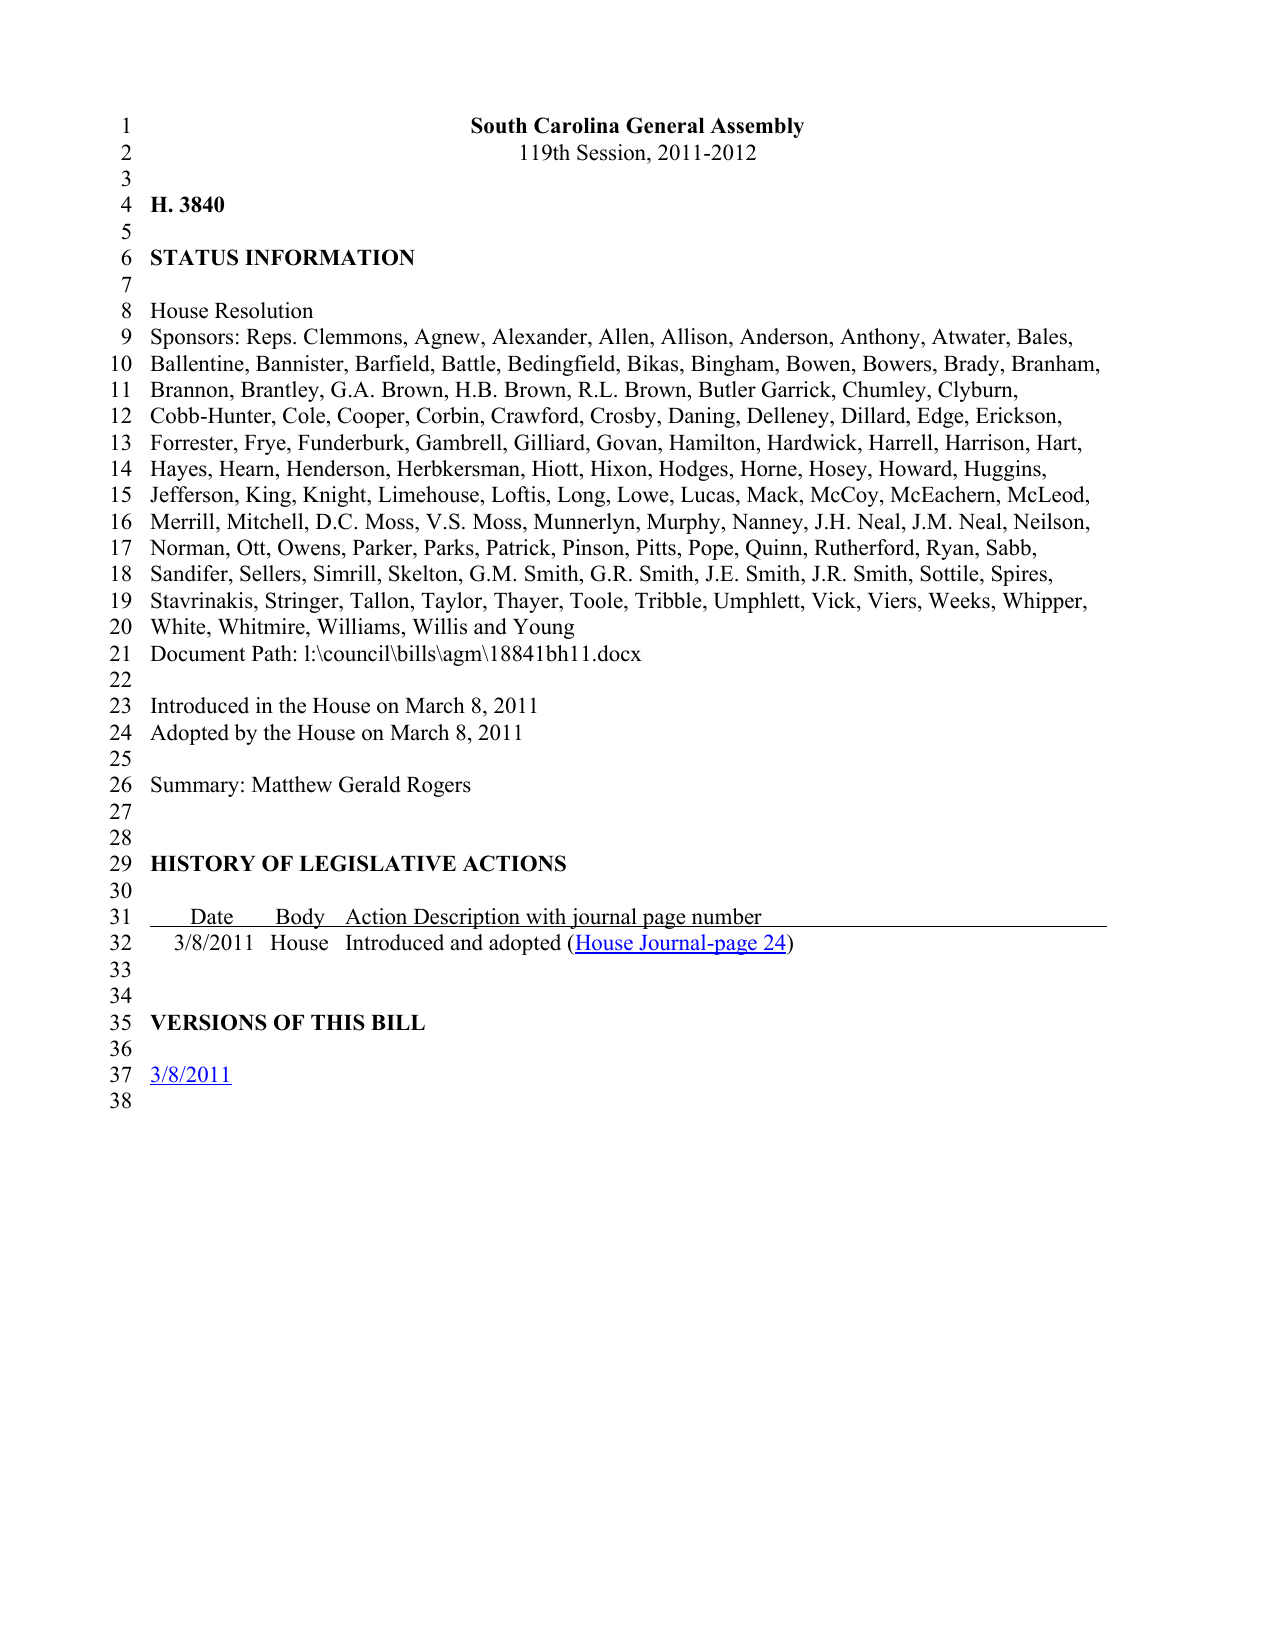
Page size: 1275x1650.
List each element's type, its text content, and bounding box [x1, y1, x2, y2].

text VERSIONS OF THIS BILL [150, 1008, 1125, 1035]
text South Carolina General Assembly [150, 112, 1125, 139]
text Document Path: l:\council\bills\agm\18841bh11.docx [150, 639, 1125, 666]
text Date Body Action Description with journal page number [150, 903, 1125, 929]
text Adopted by the House on March 8, 2011 [150, 719, 1125, 745]
text House Resolution [150, 297, 1125, 323]
text 3/8/2011 House Introduced and adopted (House Journal-page 24) [150, 929, 1125, 956]
text Introduced in the House on March 8, 2011 [150, 692, 1125, 719]
text 3/8/2011 [150, 1061, 1125, 1088]
text HISTORY OF LEGISLATIVE ACTIONS [150, 850, 1125, 877]
text 119th Session, 2011-2012 [150, 139, 1125, 165]
text STATUS INFORMATION [150, 244, 1125, 271]
text Sponsors: Reps. Clemmons, Agnew, Alexander, Allen, Allison, Anderson, Anthony, Atwater, Bales, Ballentine, Bannister, Barfield, Battle, Bedingfield, Bikas, Bingham, Bowen, Bowers, Brady, Branham, Brannon, Brantley, G.A. Brown, H.B. Brown, R.L. Brown, Butler Garrick, Chumley, Clyburn, Cobb-Hunter, Cole, Cooper, Corbin, Crawford, Crosby, Daning, Delleney, Dillard, Edge, Erickson, Forrester, Frye, Funderburk, Gambrell, Gilliard, Govan, Hamilton, Hardwick, Harrell, Harrison, Hart, Hayes, Hearn, Henderson, Herbkersman, Hiott, Hixon, Hodges, Horne, Hosey, Howard, Huggins, Jefferson, King, Knight, Limehouse, Loftis, Long, Lowe, Lucas, Mack, McCoy, McEachern, McLeod, Merrill, Mitchell, D.C. Moss, V.S. Moss, Munnerlyn, Murphy, Nanney, J.H. Neal, J.M. Neal, Neilson, Norman, Ott, Owens, Parker, Parks, Patrick, Pinson, Pitts, Pope, Quinn, Rutherford, Ryan, Sabb, Sandifer, Sellers, Simrill, Skelton, G.M. Smith, G.R. Smith, J.E. Smith, J.R. Smith, Sottile, Spires, Stavrinakis, Stringer, Tallon, Taylor, Thayer, Toole, Tribble, Umphlett, Vick, Viers, Weeks, Whipper, White, Whitmire, Williams, Willis and Young [150, 323, 1125, 639]
text H. 3840 [150, 192, 1125, 218]
text Summary: Matthew Gerald Rogers [150, 771, 1125, 798]
